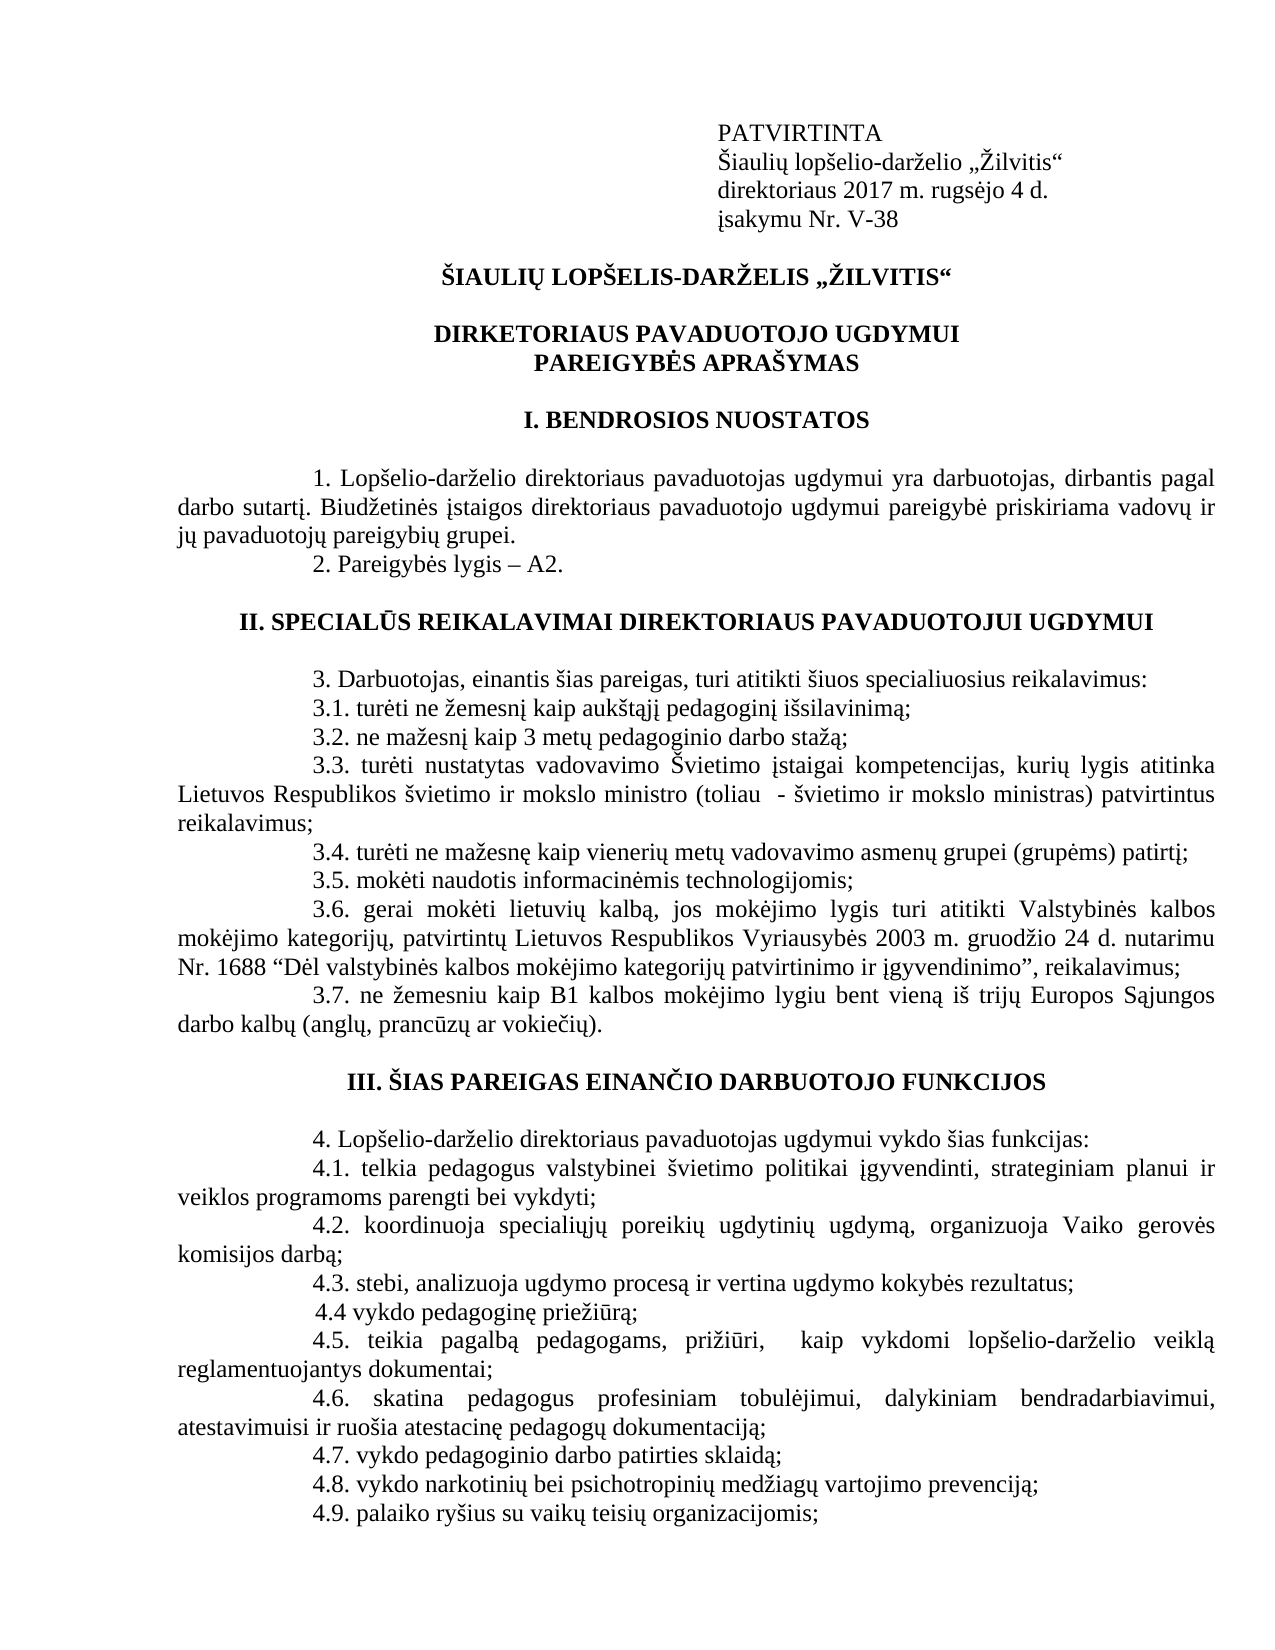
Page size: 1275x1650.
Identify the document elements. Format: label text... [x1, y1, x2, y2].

text Šiaulių lopšelio-darželio „Žilvitis“ [177, 147, 1216, 176]
text 4.8. vykdo narkotinių bei psichotropinių medžiagų vartojimo prevenciją; [177, 1469, 1216, 1498]
text II. SPECIALŪS REIKALAVIMAI DIREKTORIAUS PAVADUOTOJUI UGDYMUI [177, 607, 1216, 636]
text 3.1. turėti ne žemesnį kaip aukštąjį pedagoginį išsilavinimą; [177, 693, 1216, 722]
text PATVIRTINTA [582, 118, 1216, 147]
text 1. Lopšelio-darželio direktoriaus pavaduotojas ugdymui yra darbuotojas, dirbantis pagal darbo sutartį. Biudžetinės įstaigos direktoriaus pavaduotojo ugdymui pareigybė priskiriama vadovų ir jų pavaduotojų pareigybių grupei. [177, 463, 1216, 549]
text įsakymu Nr. V-38 [177, 204, 1216, 233]
text DIRKETORIAUS PAVADUOTOJO UGDYMUI [177, 319, 1216, 348]
text III. ŠIAS PAREIGAS EINANČIO DARBUOTOJO FUNKCIJOS [177, 1067, 1216, 1096]
text 3.7. ne žemesniu kaip B1 kalbos mokėjimo lygiu bent vieną iš trijų Europos Sąjungos darbo kalbų (anglų, prancūzų ar vokiečių). [177, 981, 1216, 1038]
subtitle 4.1. telkia pedagogus valstybinei švietimo politikai įgyvendinti, strateginiam planui ir veiklos programoms parengti bei vykdyti; [177, 1153, 1216, 1211]
text 2. Pareigybės lygis – A2. [177, 549, 1216, 578]
text I. BENDROSIOS NUOSTATOS [177, 406, 1216, 434]
text 3.5. mokėti naudotis informacinėmis technologijomis; [177, 866, 1216, 894]
text 3.2. ne mažesnį kaip 3 metų pedagoginio darbo stažą; [177, 722, 1216, 751]
text 3. Darbuotojas, einantis šias pareigas, turi atitikti šiuos specialiuosius reikalavimus: [177, 664, 1216, 693]
text 4.4 vykdo pedagoginę priežiūrą; [177, 1297, 1216, 1326]
text PAREIGYBĖS APRAŠYMAS [177, 348, 1216, 377]
text 3.3. turėti nustatytas vadovavimo Švietimo įstaigai kompetencijas, kurių lygis atitinka Lietuvos Respublikos švietimo ir mokslo ministro (toliau - švietimo ir mokslo ministras) patvirtintus reikalavimus; [177, 751, 1216, 837]
text 4.5. teikia pagalbą pedagogams, prižiūri, kaip vykdomi lopšelio-darželio veiklą reglamentuojantys dokumentai; [177, 1326, 1216, 1383]
text 4.6. skatina pedagogus profesiniam tobulėjimui, dalykiniam bendradarbiavimui, atestavimuisi ir ruošia atestacinę pedagogų dokumentaciją; [177, 1383, 1216, 1441]
text 3.6. gerai mokėti lietuvių kalbą, jos mokėjimo lygis turi atitikti Valstybinės kalbos mokėjimo kategorijų, patvirtintų Lietuvos Respublikos Vyriausybės 2003 m. gruodžio 24 d. nutarimu Nr. 1688 “Dėl valstybinės kalbos mokėjimo kategorijų patvirtinimo ir įgyvendinimo”, reikalavimus; [177, 894, 1216, 981]
text 4.3. stebi, analizuoja ugdymo procesą ir vertina ugdymo kokybės rezultatus; [177, 1268, 1216, 1297]
text 4.9. palaiko ryšius su vaikų teisių organizacijomis; [177, 1498, 1216, 1527]
text 3.4. turėti ne mažesnę kaip vienerių metų vadovavimo asmenų grupei (grupėms) patirtį; [177, 837, 1216, 866]
text 4.2. koordinuoja specialiųjų poreikių ugdytinių ugdymą, organizuoja Vaiko gerovės komisijos darbą; [177, 1211, 1216, 1268]
text ŠIAULIŲ LOPŠELIS-DARŽELIS „ŽILVITIS“ [177, 262, 1216, 291]
text direktoriaus 2017 m. rugsėjo 4 d. [582, 176, 1216, 204]
text 4.7. vykdo pedagoginio darbo patirties sklaidą; [177, 1441, 1216, 1469]
text 4. Lopšelio-darželio direktoriaus pavaduotojas ugdymui vykdo šias funkcijas: [177, 1124, 1216, 1153]
